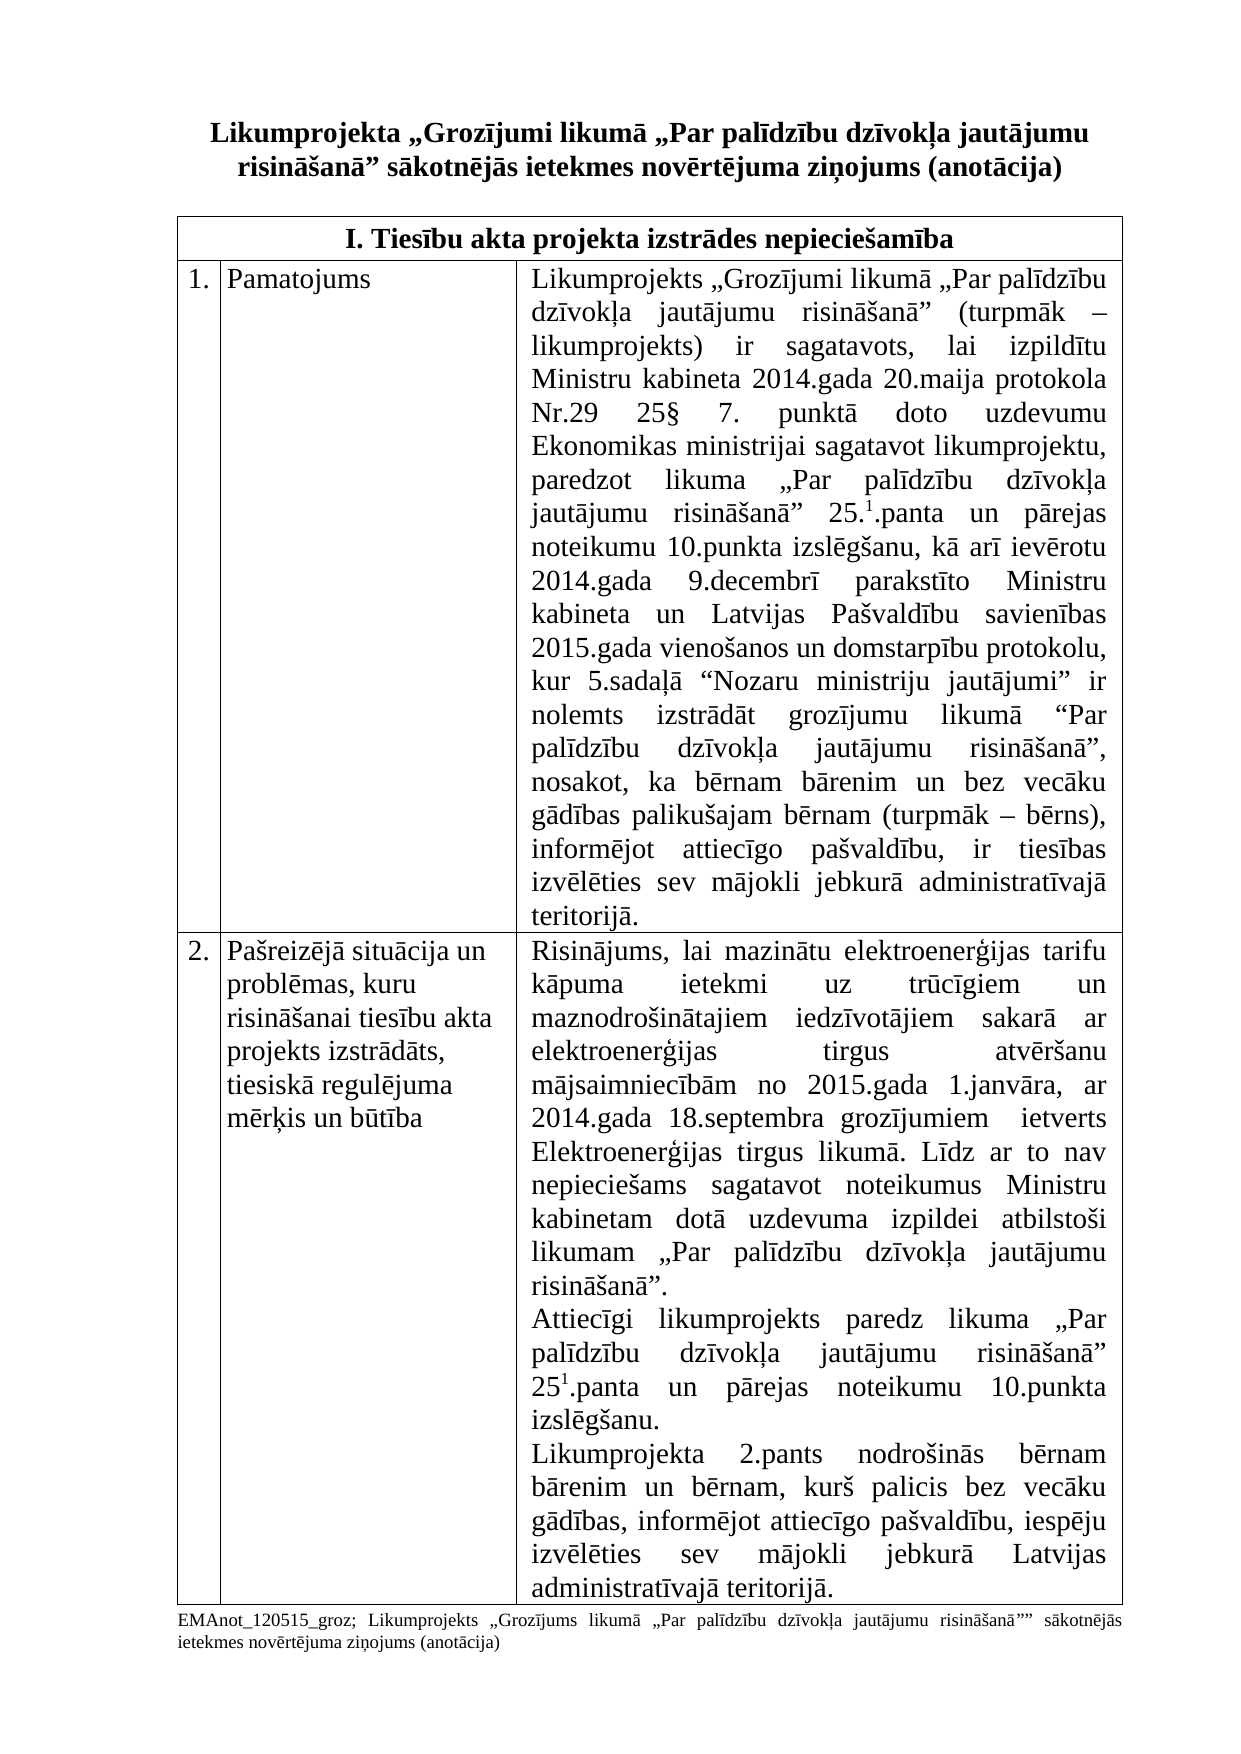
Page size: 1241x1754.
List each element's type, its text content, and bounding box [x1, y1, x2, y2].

table_cell Pamatojums [221, 261, 516, 932]
table_cell Pašreizējā situācija un problēmas, kuru risināšanai tiesību akta projekts izstrādāts, tiesiskā regulējuma mērķis un būtība [221, 933, 516, 1603]
table_header I. Tiesību akta projekta izstrādes nepieciešamība [178, 217, 1122, 260]
table_cell 1. [178, 261, 220, 932]
table_cell Likumprojekts „Grozījumi likumā „Par palīdzību dzīvokļa jautājumu risināšanā” (turpmāk – likumprojekts) ir sagatavots, lai izpildītu Ministru kabineta 2014.gada 20.maija protokola Nr.29 25§ 7. punktā doto uzdevumu Ekonomikas ministrijai sagatavot likumprojektu, paredzot likuma „Par palīdzību dzīvokļa jautājumu risināšanā” 25.1.panta un pārejas noteikumu 10.punkta izslēgšanu, kā arī ievērotu 2014.gada 9.decembrī parakstīto Ministru kabineta un Latvijas Pašvaldību savienības 2015.gada vienošanos un domstarpību protokolu, kur 5.sadaļā “Nozaru ministriju jautājumi” ir nolemts izstrādāt grozījumu likumā “Par palīdzību dzīvokļa jautājumu risināšanā”, nosakot, ka bērnam bārenim un bez vecāku gādības palikušajam bērnam (turpmāk – bērns), informējot attiecīgo pašvaldību, ir tiesības izvēlēties sev mājokli jebkurā administratīvajā teritorijā. [517, 261, 1122, 932]
table_cell Risinājums, lai mazinātu elektroenerģijas tarifu kāpuma ietekmi uz trūcīgiem un maznodrošinātajiem iedzīvotājiem sakarā ar elektroenerģijas tirgus atvēršanu mājsaimniecībām no 2015.gada 1.janvāra, ar 2014.gada 18.septembra grozījumiem ietverts Elektroenerģijas tirgus likumā. Līdz ar to nav nepieciešams sagatavot noteikumus Ministru kabinetam dotā uzdevuma izpildei atbilstoši likumam „Par palīdzību dzīvokļa jautājumu risināšanā”. Attiecīgi likumprojekts paredz likuma „Par palīdzību dzīvokļa jautājumu risināšanā” 251.panta un pārejas noteikumu 10.punkta izslēgšanu. Likumprojekta 2.pants nodrošinās bērnam bārenim un bērnam, kurš palicis bez vecāku gādības, informējot attiecīgo pašvaldību, iespēju izvēlēties sev mājokli jebkurā Latvijas administratīvajā teritorijā. [517, 933, 1122, 1603]
text Likumprojekta „Grozījumi likumā „Par palīdzību dzīvokļa jautājumu risināšanā” sākotnējās ietekmes novērtējuma (anotācija) [177, 115, 1122, 182]
table_cell 2. [178, 933, 220, 1603]
